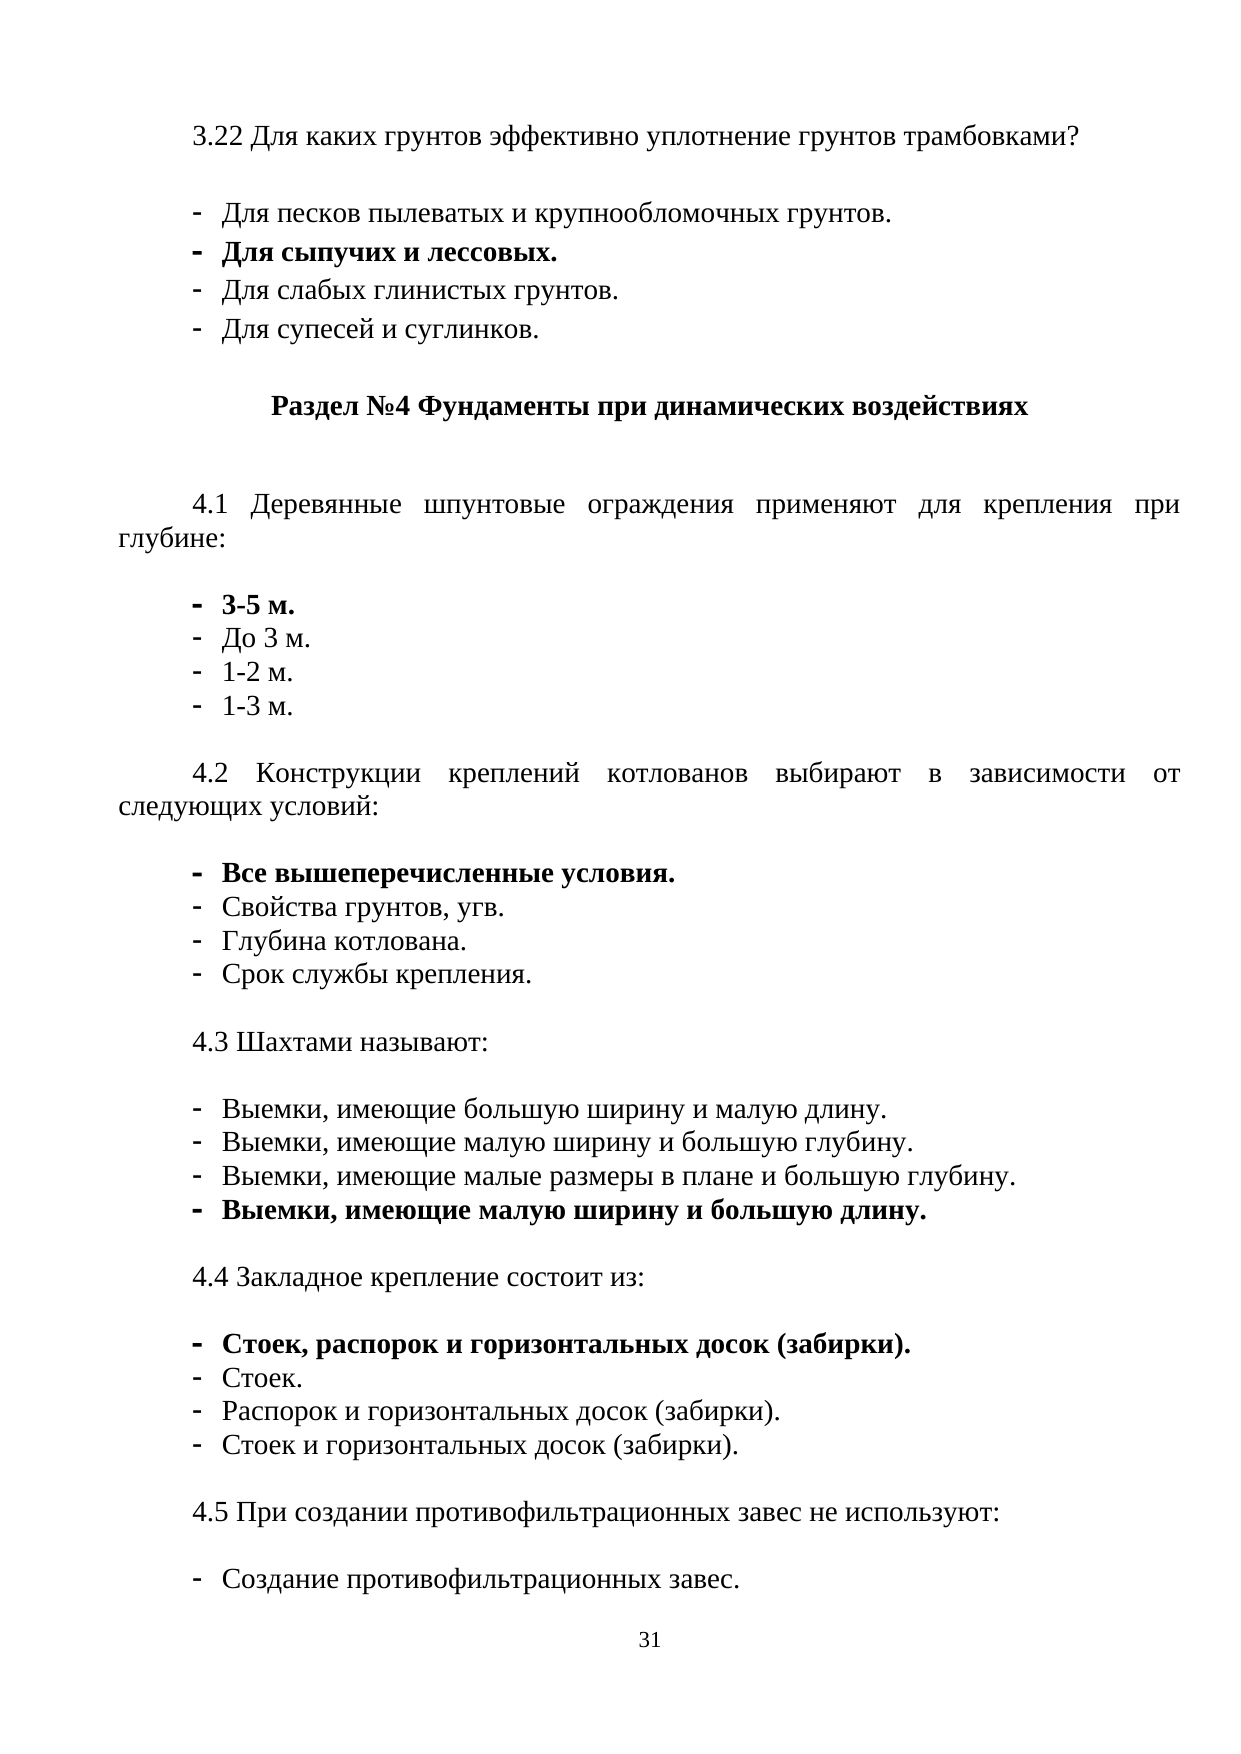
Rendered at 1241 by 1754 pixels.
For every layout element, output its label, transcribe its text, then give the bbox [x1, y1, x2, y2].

list Выемки, имеющие малую ширину и большую длину. [118, 1192, 1181, 1225]
list 1-2 м. [118, 654, 1181, 688]
list Выемки, имеющие малые размеры в плане и большую глубину. [118, 1158, 1181, 1192]
text 4.1 Деревянные шпунтовые ограждения применяют для крепления при глубине: [118, 486, 1181, 553]
list Для слабых глинистых грунтов. [192, 272, 1181, 306]
list Стоек. [118, 1360, 1181, 1393]
list 1-3 м. [118, 688, 1181, 721]
list Глубина котлована. [118, 923, 1181, 957]
list 3-5 м. [118, 587, 1181, 621]
list Стоек, распорок и горизонтальных досок (забирки). [118, 1326, 1181, 1360]
list 3.22 Для каких грунтов эффективно уплотнение грунтов трамбовками? [192, 118, 1181, 152]
list Срок службы крепления. [118, 957, 1181, 990]
list Распорок и горизонтальных досок (забирки). [118, 1393, 1181, 1427]
list Свойства грунтов, угв. [118, 889, 1181, 923]
list Раздел №4 Фундаменты при динамических воздействиях [118, 388, 1181, 422]
list Для сыпучих и лессовых. [192, 234, 1181, 267]
text 4.2 Конструкции креплений котлованов выбирают в зависимости от следующих условий: [118, 755, 1181, 822]
list Все вышеперечисленные условия. [118, 856, 1181, 889]
list Для песков пылеватых и крупнообломочных грунтов. [192, 195, 1181, 229]
text 4.5 При создании противофильтрационных завес не используют: [118, 1494, 1181, 1528]
list До 3 м. [118, 621, 1181, 654]
list Стоек и горизонтальных досок (забирки). [118, 1427, 1181, 1461]
list Для супесей и суглинков. [192, 311, 1181, 345]
text 4.4 Закладное крепление состоит из: [118, 1259, 1181, 1292]
list Выемки, имеющие большую ширину и малую длину. [118, 1091, 1181, 1124]
list Выемки, имеющие малую ширину и большую глубину. [118, 1124, 1181, 1158]
text 4.3 Шахтами называют: [118, 1024, 1181, 1057]
list Создание противофильтрационных завес. [118, 1561, 1181, 1595]
